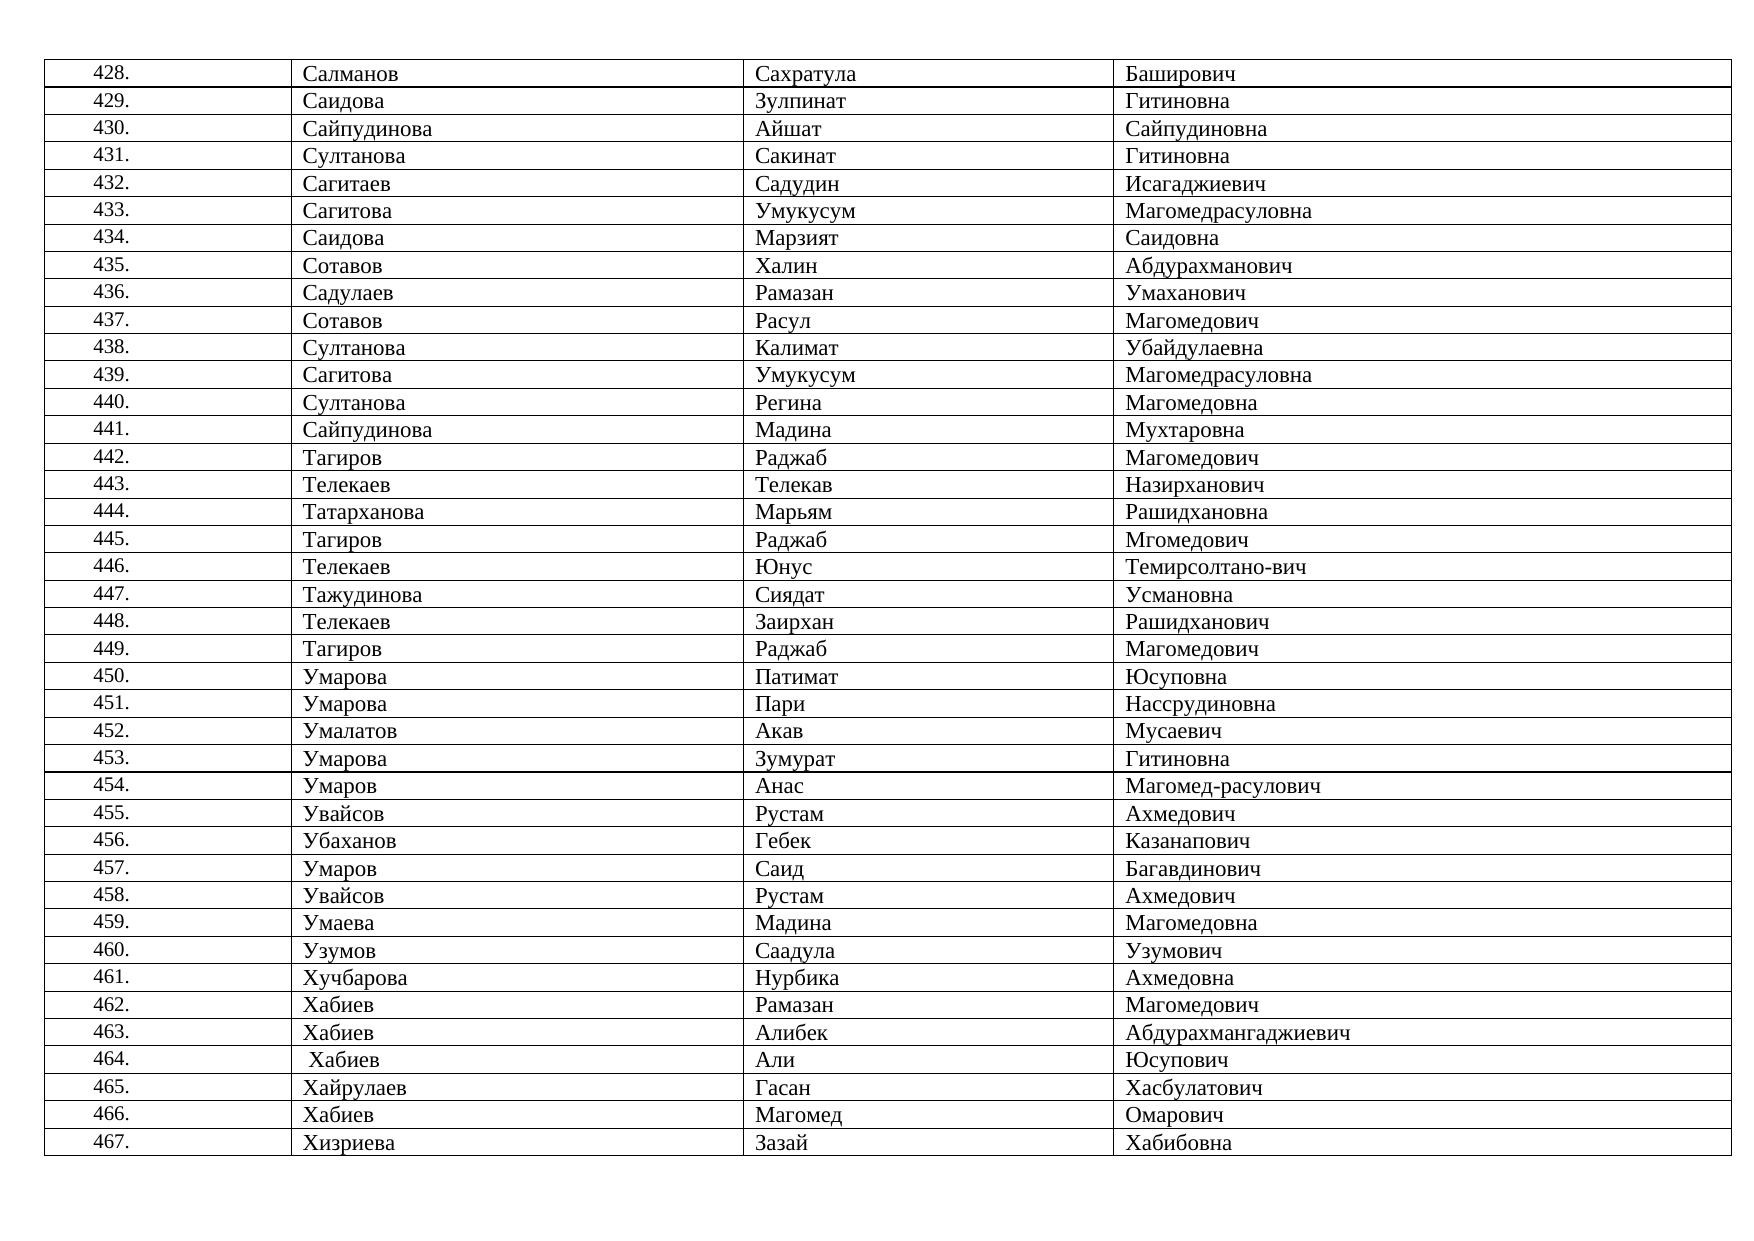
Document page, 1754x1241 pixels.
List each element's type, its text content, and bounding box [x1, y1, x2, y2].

table_cell Регина [744, 389, 1113, 415]
table_cell Раджаб [744, 444, 1113, 470]
table_cell Заирхан [744, 608, 1113, 634]
table_cell Гитиновна [1114, 88, 1731, 114]
table_cell Саидова [292, 88, 743, 114]
table_cell Магомедрасуловна [1114, 197, 1731, 223]
table_cell Сайпудинова [292, 115, 743, 141]
table_cell Узумович [1114, 937, 1731, 963]
table_cell Расул [744, 307, 1113, 333]
table_cell Увайсов [292, 882, 743, 908]
table_cell [45, 800, 291, 826]
table_cell Сайпудинова [292, 416, 743, 443]
table_cell Тагиров [292, 635, 743, 662]
table_cell [45, 827, 291, 853]
table_cell Юсупович [1114, 1046, 1731, 1073]
table_cell [45, 60, 291, 86]
table_cell Мгомедович [1114, 526, 1731, 552]
table_cell Усмановна [1114, 581, 1731, 607]
table_cell [45, 1046, 291, 1073]
table_cell [45, 855, 291, 881]
table_cell Нурбика [744, 964, 1113, 991]
table_cell Тажудинова [292, 581, 743, 607]
table_cell Зулпинат [744, 88, 1113, 114]
table_cell Сакинат [744, 142, 1113, 169]
table_cell [45, 964, 291, 991]
table_cell Тагиров [292, 444, 743, 470]
table_cell Али [744, 1046, 1113, 1073]
table_cell Раджаб [744, 635, 1113, 662]
table_cell [45, 1019, 291, 1045]
table_cell [45, 553, 291, 579]
table_cell Телекав [744, 471, 1113, 497]
table_cell Хабиев [292, 1101, 743, 1127]
table_cell Саидова [292, 225, 743, 251]
table_cell Рамазан [744, 992, 1113, 1018]
table_cell Султанова [292, 389, 743, 415]
table_cell Телекаев [292, 553, 743, 579]
table_cell [45, 773, 291, 799]
table_cell Мухтаровна [1114, 416, 1731, 443]
table_cell Хучбарова [292, 964, 743, 991]
table_cell Пари [744, 690, 1113, 717]
table_cell Магомедовна [1114, 389, 1731, 415]
table_cell [45, 225, 291, 251]
table_cell Магомедрасуловна [1114, 361, 1731, 388]
table_cell [45, 197, 291, 223]
table_cell Акав [744, 718, 1113, 744]
table_cell Мусаевич [1114, 718, 1731, 744]
table_cell [45, 88, 291, 114]
table_cell Раджаб [744, 526, 1113, 552]
table_cell Абдурахмангаджиевич [1114, 1019, 1731, 1045]
table_cell Увайсов [292, 800, 743, 826]
table_cell Ахмедовна [1114, 964, 1731, 991]
table_cell [45, 690, 291, 717]
table_cell Мадина [744, 909, 1113, 936]
table_cell Айшат [744, 115, 1113, 141]
table_cell Гебек [744, 827, 1113, 853]
table_cell Мадина [744, 416, 1113, 443]
table_cell [45, 1074, 291, 1100]
table_cell Омарович [1114, 1101, 1731, 1127]
table_cell Гитиновна [1114, 745, 1731, 771]
table_cell Зазай [744, 1129, 1113, 1155]
table_cell Назирханович [1114, 471, 1731, 497]
table_cell Умукусум [744, 361, 1113, 388]
table_cell Сотавов [292, 307, 743, 333]
table_cell [45, 635, 291, 662]
table_cell Умукусум [744, 197, 1113, 223]
table_cell Рустам [744, 882, 1113, 908]
table_cell Хабиев [292, 1019, 743, 1045]
table_cell Умарова [292, 745, 743, 771]
table_cell Зумурат [744, 745, 1113, 771]
table_cell [45, 718, 291, 744]
table_cell [45, 142, 291, 169]
table_cell Сотавов [292, 252, 743, 278]
table_cell Султанова [292, 334, 743, 360]
table_cell Султанова [292, 142, 743, 169]
table_cell Садудин [744, 170, 1113, 196]
table_cell Сагитова [292, 361, 743, 388]
table_cell [45, 389, 291, 415]
table_cell Умаров [292, 773, 743, 799]
table_cell Юнус [744, 553, 1113, 579]
table_cell [45, 115, 291, 141]
table_cell Халин [744, 252, 1113, 278]
table_cell [45, 608, 291, 634]
table_cell Калимат [744, 334, 1113, 360]
table_cell Анас [744, 773, 1113, 799]
table_cell Хайрулаев [292, 1074, 743, 1100]
table_cell Татарханова [292, 499, 743, 525]
table_cell Сагитаев [292, 170, 743, 196]
table_cell Телекаев [292, 608, 743, 634]
table_cell [45, 471, 291, 497]
table_cell Умарова [292, 663, 743, 689]
table_cell [45, 909, 291, 936]
table_cell Казанапович [1114, 827, 1731, 853]
table_cell Темирсолтано-вич [1114, 553, 1731, 579]
table_cell Гасан [744, 1074, 1113, 1100]
table_cell Магомед [744, 1101, 1113, 1127]
table_cell Рамазан [744, 279, 1113, 306]
table_cell Абдурахманович [1114, 252, 1731, 278]
table_cell Сагитова [292, 197, 743, 223]
table_cell [45, 1101, 291, 1127]
table_cell [45, 663, 291, 689]
table_cell Магомедович [1114, 635, 1731, 662]
table_cell Гитиновна [1114, 142, 1731, 169]
table_cell Тагиров [292, 526, 743, 552]
table_cell Нассрудиновна [1114, 690, 1731, 717]
table_cell Баширович [1114, 60, 1731, 86]
table_cell [45, 937, 291, 963]
table_cell [45, 499, 291, 525]
table_cell [45, 170, 291, 196]
table_cell Умарова [292, 690, 743, 717]
table_cell Сахратула [744, 60, 1113, 86]
table_cell [45, 882, 291, 908]
table_cell Магомед-расулович [1114, 773, 1731, 799]
table_cell Хабиев [292, 1046, 743, 1073]
table_cell Саид [744, 855, 1113, 881]
table_cell Ахмедович [1114, 882, 1731, 908]
table_cell Багавдинович [1114, 855, 1731, 881]
table_cell Алибек [744, 1019, 1113, 1045]
table_cell Саидовна [1114, 225, 1731, 251]
table_cell Сиядат [744, 581, 1113, 607]
table_cell [45, 361, 291, 388]
table_cell Салманов [292, 60, 743, 86]
table_cell [45, 444, 291, 470]
table_cell [45, 581, 291, 607]
table_cell Хабиев [292, 992, 743, 1018]
table_cell Рашидхановна [1114, 499, 1731, 525]
table_cell Телекаев [292, 471, 743, 497]
table_cell [45, 745, 291, 771]
table_cell [45, 992, 291, 1018]
table_cell Магомедович [1114, 444, 1731, 470]
table_cell Марьям [744, 499, 1113, 525]
table_cell Хабибовна [1114, 1129, 1731, 1155]
table_cell Умаров [292, 855, 743, 881]
table_cell Исагаджиевич [1114, 170, 1731, 196]
table_cell Узумов [292, 937, 743, 963]
table_cell Рашидханович [1114, 608, 1731, 634]
table_cell Рустам [744, 800, 1113, 826]
table_cell [45, 279, 291, 306]
table_cell Умаханович [1114, 279, 1731, 306]
table_cell Убайдулаевна [1114, 334, 1731, 360]
table_cell Юсуповна [1114, 663, 1731, 689]
table_cell Магомедовна [1114, 909, 1731, 936]
table_cell [45, 526, 291, 552]
table_cell Сайпудиновна [1114, 115, 1731, 141]
table_cell [45, 307, 291, 333]
table_cell Патимат [744, 663, 1113, 689]
table_cell Ахмедович [1114, 800, 1731, 826]
table_cell [45, 252, 291, 278]
table_cell [45, 1129, 291, 1155]
table_cell Хизриева [292, 1129, 743, 1155]
table_cell Хасбулатович [1114, 1074, 1731, 1100]
table_cell Магомедович [1114, 307, 1731, 333]
table_cell Умалатов [292, 718, 743, 744]
table_cell [45, 334, 291, 360]
table_cell Саадула [744, 937, 1113, 963]
table_cell Умаева [292, 909, 743, 936]
table_cell Садулаев [292, 279, 743, 306]
table_cell Убаханов [292, 827, 743, 853]
table_cell Магомедович [1114, 992, 1731, 1018]
table_cell [45, 416, 291, 443]
table_cell Марзият [744, 225, 1113, 251]
